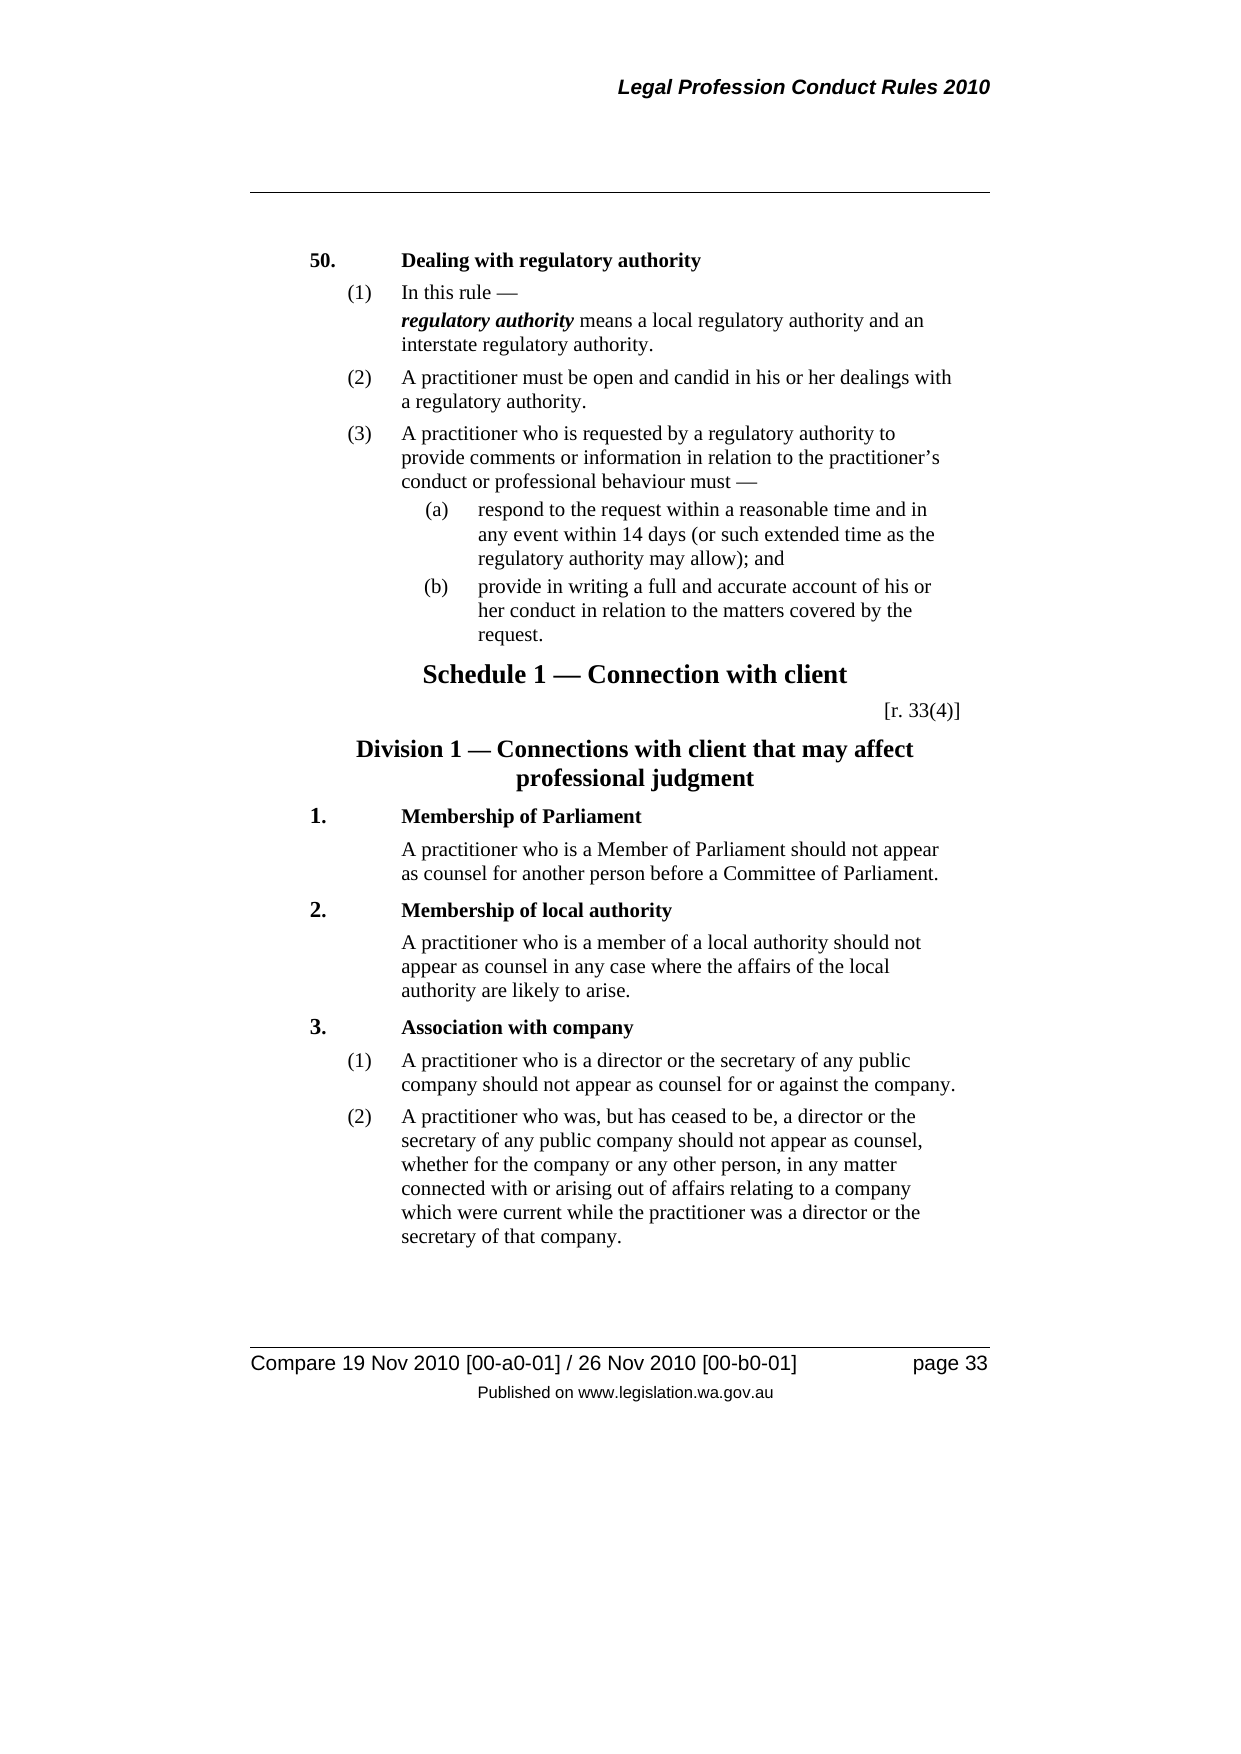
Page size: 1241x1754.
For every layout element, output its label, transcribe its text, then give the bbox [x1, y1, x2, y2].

text A practitioner who is a Member of Parliament should not appear as counsel for another person before a Committee of Parliament. [312, 837, 960, 885]
text (a) respond to the request within a reasonable time and in any event within 14 days (or such extended time as the regulatory authority may allow); and [389, 497, 960, 569]
text (b) provide in writing a full and accurate account of his or her conduct in relation to the matters covered by the request. [389, 574, 960, 646]
subtitle 3. Association with company [309, 1013, 960, 1039]
text (1) In this rule — [312, 280, 960, 304]
subtitle 50. Dealing with regulatory authority [309, 247, 960, 272]
text [r. 33(4)] [309, 698, 960, 722]
text (2) A practitioner who was, but has ceased to be, a director or the secretary of any public company should not appear as counsel, whether for the company or any other person, in any matter connected with or arising out of affairs relating to a company which were current while the practitioner was a director or the secretary of that company. [312, 1104, 960, 1248]
text (1) A practitioner who is a director or the secretary of any public company should not appear as counsel for or against the company. [312, 1048, 960, 1096]
subtitle Division 1 — Connections with client that may affect professional judgment [309, 734, 960, 792]
subtitle 1. Membership of Parliament [309, 802, 960, 829]
text (3) A practitioner who is requested by a regulatory authority to provide comments or information in relation to the practitioner’s conduct or professional behaviour must — [312, 421, 960, 493]
text regulatory authority means a local regulatory authority and an interstate regulatory authority. [368, 308, 960, 356]
subtitle Schedule 1 — Connection with client [309, 658, 960, 689]
text A practitioner who is a member of a local authority should not appear as counsel in any case where the affairs of the local authority are likely to arise. [312, 930, 960, 1002]
text (2) A practitioner must be open and candid in his or her dealings with a regulatory authority. [312, 364, 960, 413]
subtitle 2. Membership of local authority [309, 896, 960, 922]
